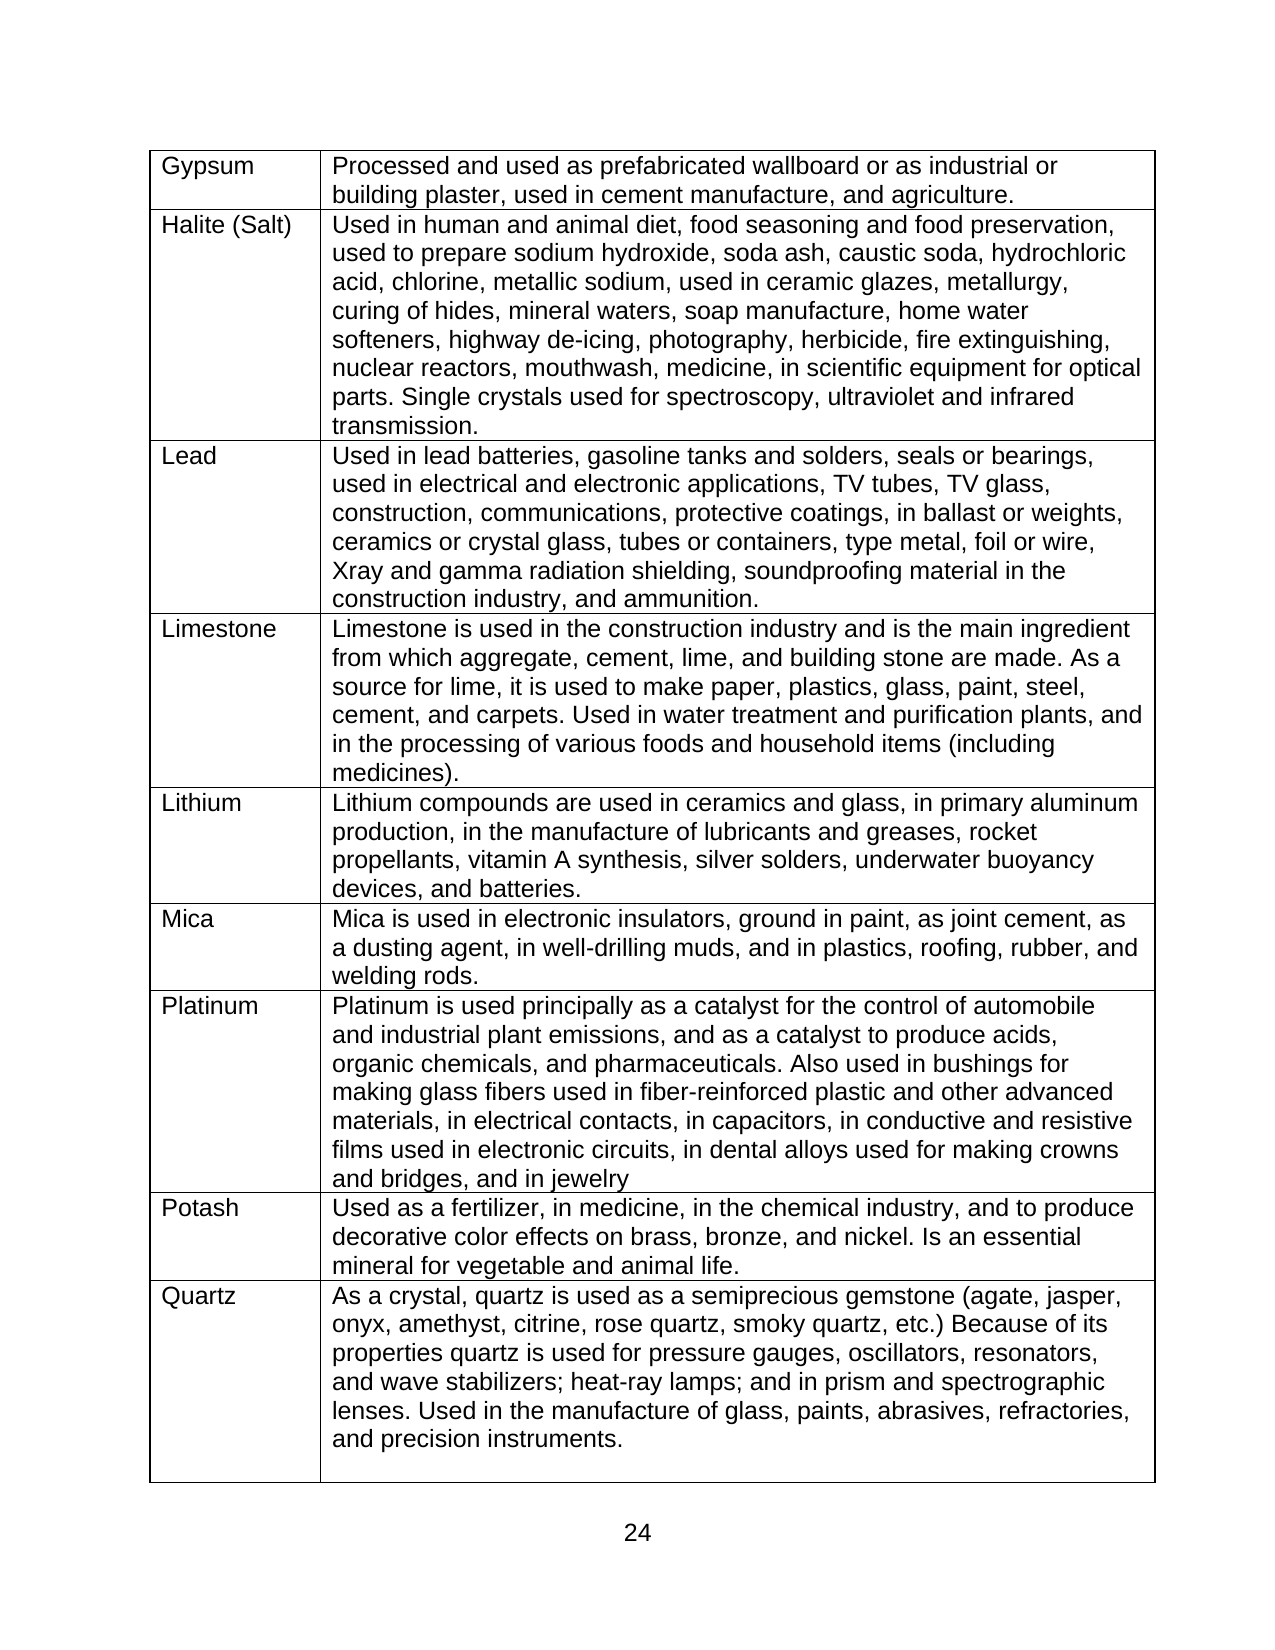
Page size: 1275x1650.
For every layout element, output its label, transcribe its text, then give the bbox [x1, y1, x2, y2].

table_cell As a crystal, quartz is used as a semiprecious gemstone (agate, jasper, onyx, amethyst, citrine, rose quartz, smoky quartz, etc.) Because of its properties quartz is used for pressure gauges, oscillators, resonators, and wave stabilizers; heat-ray lamps; and in prism and spectrographic lenses. Used in the manufacture of glass, paints, abrasives, refractories, and precision instruments. [321, 1281, 1154, 1482]
table_cell Gypsum [151, 151, 320, 208]
table_cell Platinum [151, 991, 320, 1192]
table_cell Mica [151, 904, 320, 990]
table_cell Lithium [151, 788, 320, 903]
table_cell Quartz [151, 1281, 320, 1482]
table_cell Used as a fertilizer, in medicine, in the chemical industry, and to produce decorative color effects on brass, bronze, and nickel. Is an essential mineral for vegetable and animal life. [321, 1193, 1154, 1279]
table_cell Limestone is used in the construction industry and is the main ingredient from which aggregate, cement, lime, and building stone are made. As a source for lime, it is used to make paper, plastics, glass, paint, steel, cement, and carpets. Used in water treatment and purification plants, and in the processing of various foods and household items (including medicines). [321, 614, 1154, 787]
table_cell Lead [151, 441, 320, 613]
table_cell Mica is used in electronic insulators, ground in paint, as joint cement, as a dusting agent, in well-drilling muds, and in plastics, roofing, rubber, and welding rods. [321, 904, 1154, 990]
table_cell Halite (Salt) [151, 210, 320, 439]
table_cell Potash [151, 1193, 320, 1279]
table_cell Used in lead batteries, gasoline tanks and solders, seals or bearings, used in electrical and electronic applications, TV tubes, TV glass, construction, communications, protective coatings, in ballast or weights, ceramics or crystal glass, tubes or containers, type metal, foil or wire, Xray and gamma radiation shielding, soundproofing material in the construction industry, and ammunition. [321, 441, 1154, 613]
table_cell Lithium compounds are used in ceramics and glass, in primary aluminum production, in the manufacture of lubricants and greases, rocket propellants, vitamin A synthesis, silver solders, underwater buoyancy devices, and batteries. [321, 788, 1154, 903]
table_cell Platinum is used principally as a catalyst for the control of automobile and industrial plant emissions, and as a catalyst to produce acids, organic chemicals, and pharmaceuticals. Also used in bushings for making glass fibers used in fiber-reinforced plastic and other advanced materials, in electrical contacts, in capacitors, in conductive and resistive films used in electronic circuits, in dental alloys used for making crowns and bridges, and in jewelry [321, 991, 1154, 1192]
table_cell Used in human and animal diet, food seasoning and food preservation, used to prepare sodium hydroxide, soda ash, caustic soda, hydrochloric acid, chlorine, metallic sodium, used in ceramic glazes, metallurgy, curing of hides, mineral waters, soap manufacture, home water softeners, highway de-icing, photography, herbicide, fire extinguishing, nuclear reactors, mouthwash, medicine, in scientific equipment for optical parts. Single crystals used for spectroscopy, ultraviolet and infrared transmission. [321, 210, 1154, 439]
table_cell Limestone [151, 614, 320, 787]
table_cell Processed and used as prefabricated wallboard or as industrial or building plaster, used in cement manufacture, and agriculture. [321, 151, 1154, 208]
